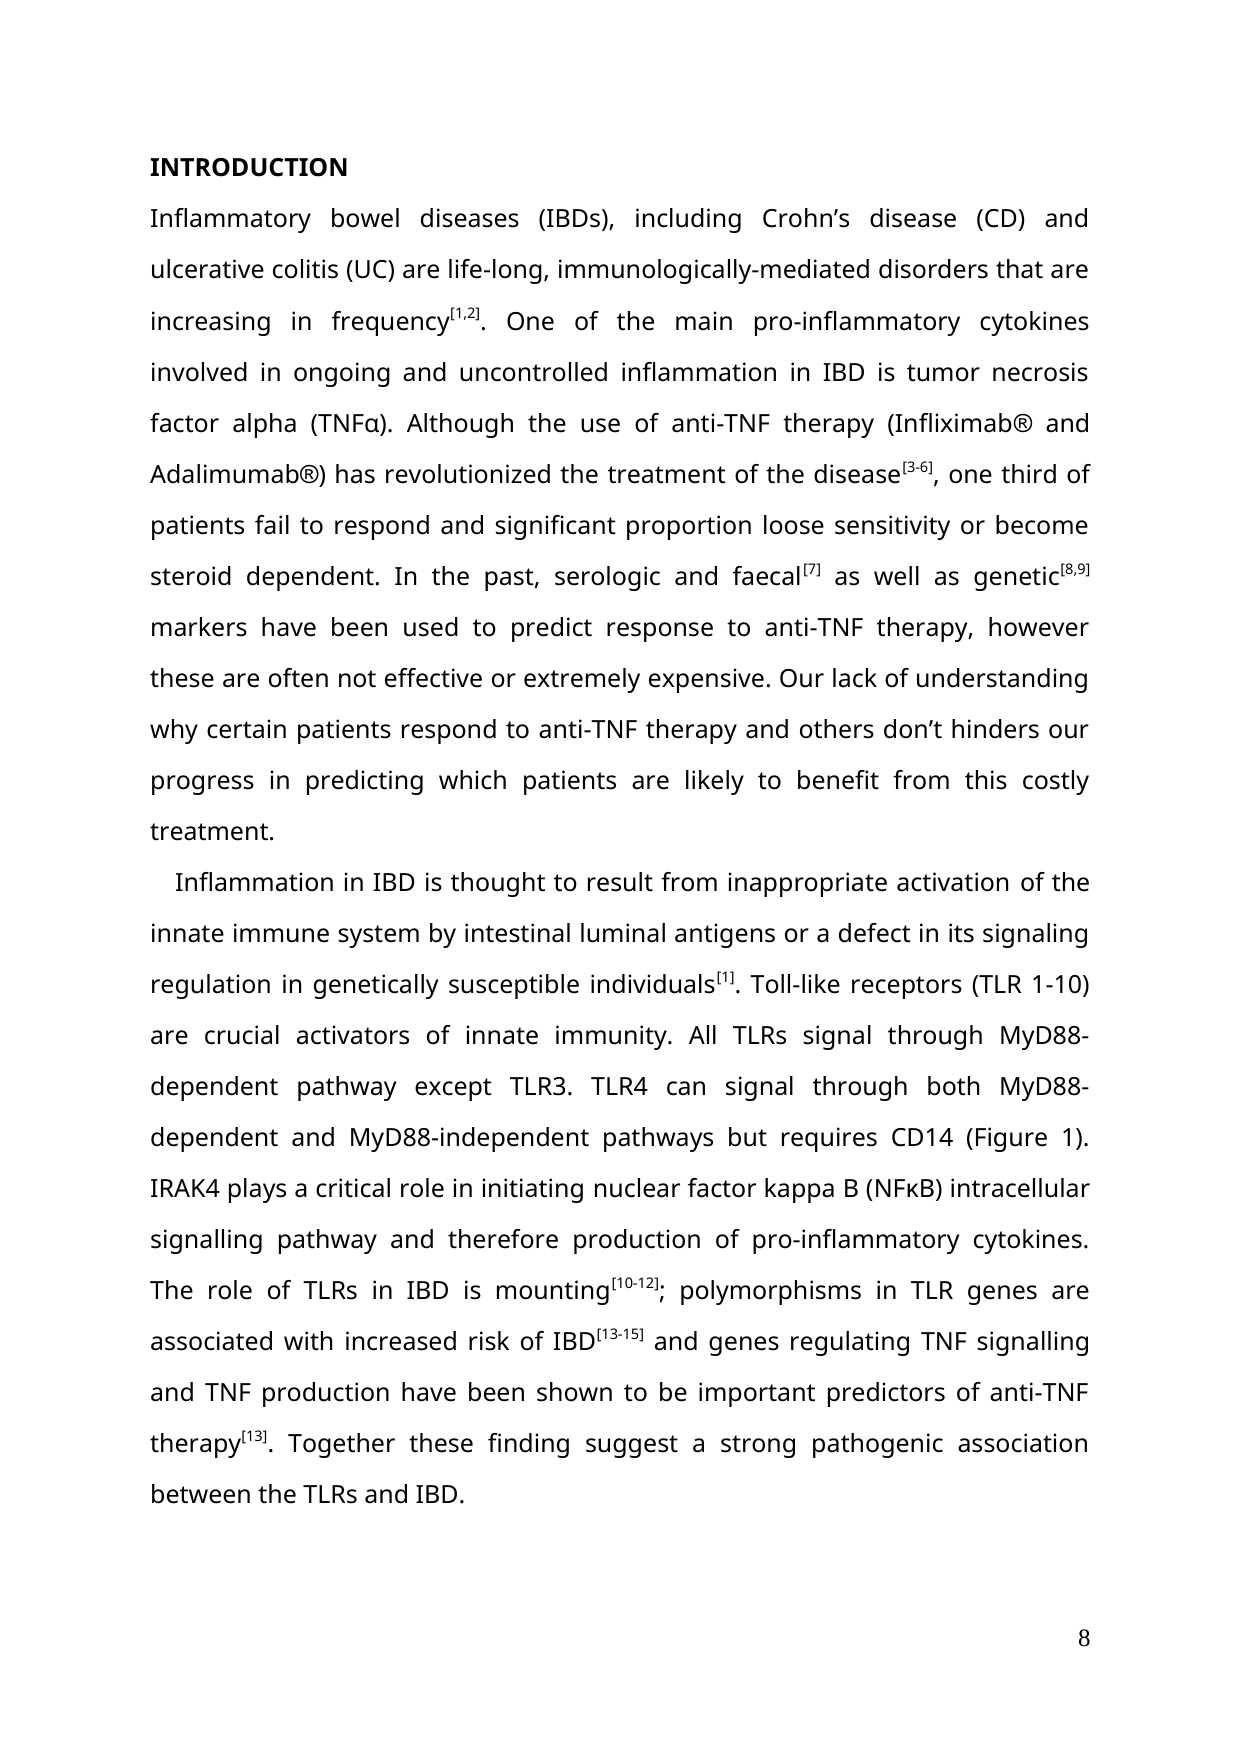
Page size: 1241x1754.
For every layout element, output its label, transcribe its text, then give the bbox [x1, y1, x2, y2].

text Inflammatory bowel diseases (IBDs), including Crohn’s disease (CD) and ulcerative colitis (UC) are life-long, immunologically-mediated disorders that are increasing in frequency[1,2]. One of the main pro-inflammatory cytokines involved in ongoing and uncontrolled inflammation in IBD is tumor necrosis factor alpha (TNFα). Although the use of anti-TNF therapy (Infliximab and Adalimumab) has revolutionized the treatment of the disease[3-6], one third of patients fail to respond and significant proportion loose sensitivity or become steroid dependent. In the past, serologic and faecal[7] as well as genetic[8,9] markers have been used to predict response to anti-TNF therapy, however these are often not effective or extremely expensive. Our lack of understanding why certain patients respond to anti-TNF therapy and others don’t hinders our progress in predicting which patients are likely to benefit from this costly treatment. [150, 201, 1090, 848]
text Inflammation in IBD is thought to result from inappropriate activation of the innate immune system by intestinal luminal antigens or a defect in its signaling regulation in genetically susceptible individuals[1]. Toll-like receptors (TLR 1-10) are crucial activators of innate immunity. All TLRs signal through MyD88-dependent pathway except TLR3. TLR4 can signal through both MyD88-dependent and MyD88-independent pathways but requires CD14 (Figure 1). IRAK4 plays a critical role in initiating nuclear factor kappa B (NFκB) intracellular signalling pathway and therefore production of pro-inflammatory cytokines. The role of TLRs in IBD is mounting[10-12]; polymorphisms in TLR genes are associated with increased risk of IBD[13-15] and genes regulating TNF signalling and TNF production have been shown to be important predictors of anti-TNF therapy[13]. Together these finding suggest a strong pathogenic association between the TLRs and IBD. [150, 864, 1090, 1511]
text INTRODUCTION [150, 150, 1090, 184]
